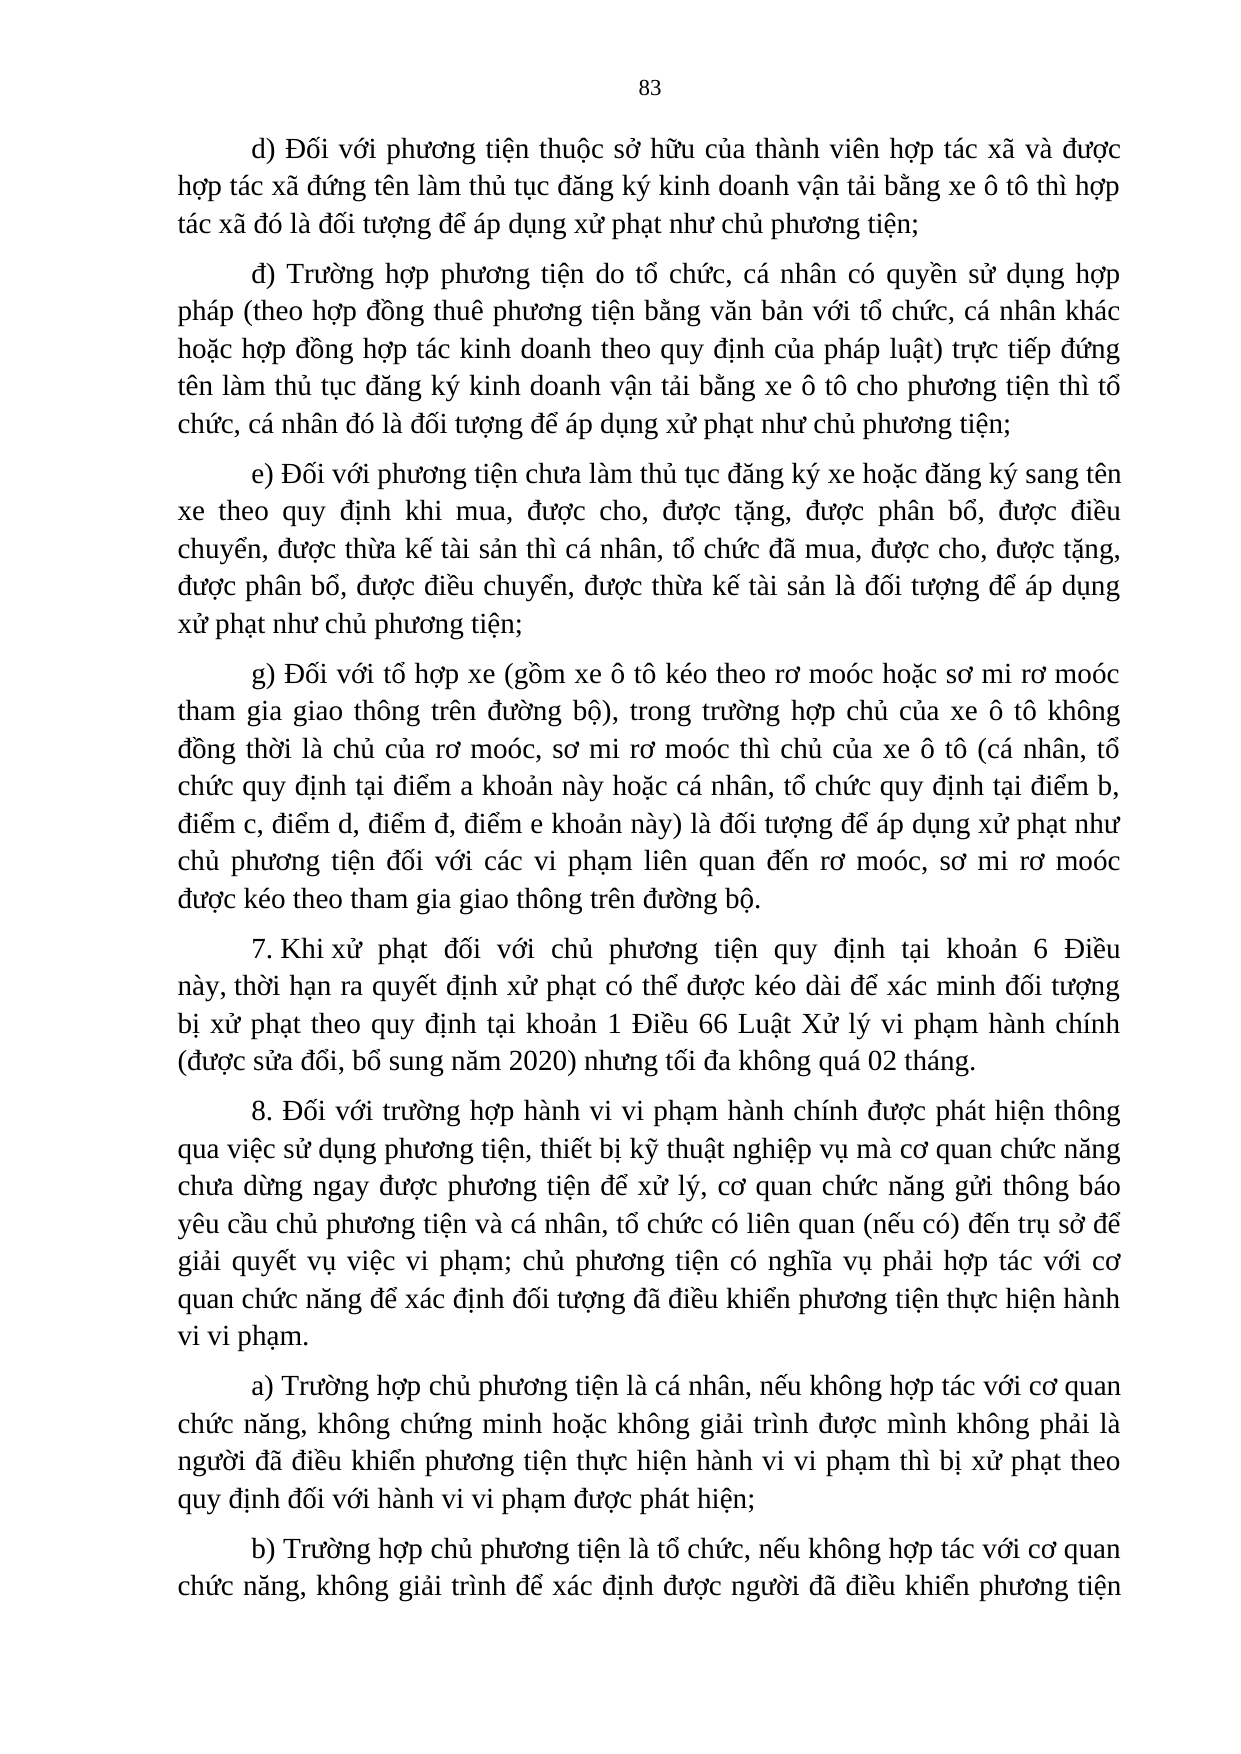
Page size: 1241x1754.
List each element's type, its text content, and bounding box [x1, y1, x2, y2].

text e) Đối với phương tiện chưa làm thủ tục đăng ký xe hoặc đăng ký sang tên xe theo quy định khi mua, được cho, được tặng, được phân bổ, được điều chuyển, được thừa kế tài sản thì cá nhân, tổ chức đã mua, được cho, được tặng, được phân bổ, được điều chuyển, được thừa kế tài sản là đối tượng để áp dụng xử phạt như chủ phương tiện; [177, 453, 1122, 641]
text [177, 1528, 1122, 1603]
text g) Đối với tổ hợp xe (gồm xe ô tô kéo theo rơ moóc hoặc sơ mi rơ moóc tham gia giao thông trên đường bộ), trong trường hợp chủ của xe ô tô không đồng thời là chủ của rơ moóc, sơ mi rơ moóc thì chủ của xe ô tô (cá nhân, tổ chức quy định tại điểm a khoản này hoặc cá nhân, tổ chức quy định tại điểm b, điểm c, điểm d, điểm đ, điểm e khoản này) là đối tượng để áp dụng xử phạt như chủ phương tiện đối với các vi phạm liên quan đến rơ moóc, sơ mi rơ moóc được kéo theo tham gia giao thông trên đường bộ. [177, 653, 1122, 916]
text d) Đối với phương tiện thuộc sở hữu của thành viên hợp tác xã và được hợp tác xã đứng tên làm thủ tục đăng ký kinh doanh vận tải bằng xe ô tô thì hợp tác xã đó là đối tượng để áp dụng xử phạt như chủ phương tiện; [177, 128, 1122, 241]
text a) Trường hợp chủ phương tiện là cá nhân, nếu không hợp tác với cơ quan chức năng, không chứng minh hoặc không giải trình được mình không phải là người đã điều khiển phương tiện thực hiện hành vi vi phạm thì bị xử phạt theo quy định đối với hành vi vi phạm được phát hiện; [177, 1366, 1122, 1516]
text đ) Trường hợp phương tiện do tổ chức, cá nhân có quyền sử dụng hợp pháp (theo hợp đồng thuê phương tiện bằng văn bản với tổ chức, cá nhân khác hoặc hợp đồng hợp tác kinh doanh theo quy định của pháp luật) trực tiếp đứng tên làm thủ tục đăng ký kinh doanh vận tải bằng xe ô tô cho phương tiện thì tổ chức, cá nhân đó là đối tượng để áp dụng xử phạt như chủ phương tiện; [177, 253, 1122, 441]
text 8. Đối với trường hợp hành vi vi phạm hành chính được phát hiện thông qua việc sử dụng phương tiện, thiết bị kỹ thuật nghiệp vụ mà cơ quan chức năng chưa dừng ngay được phương tiện để xử lý, cơ quan chức năng gửi thông báo yêu cầu chủ phương tiện và cá nhân, tổ chức có liên quan (nếu có) đến trụ sở để giải quyết vụ việc vi phạm; chủ phương tiện có nghĩa vụ phải hợp tác với cơ quan chức năng để xác định đối tượng đã điều khiển phương tiện thực hiện hành vi vi phạm. [177, 1091, 1122, 1353]
text 7. Khi xử phạt đối với chủ phương tiện quy định tại khoản 6 Điều này, thời hạn ra quyết định xử phạt có thể được kéo dài để xác minh đối tượng bị xử phạt theo quy định tại khoản 1 Điều 66 Luật Xử lý vi phạm hành chính (được sửa đổi, bổ sung năm 2020) nhưng tối đa không quá 02 tháng. [177, 928, 1122, 1078]
